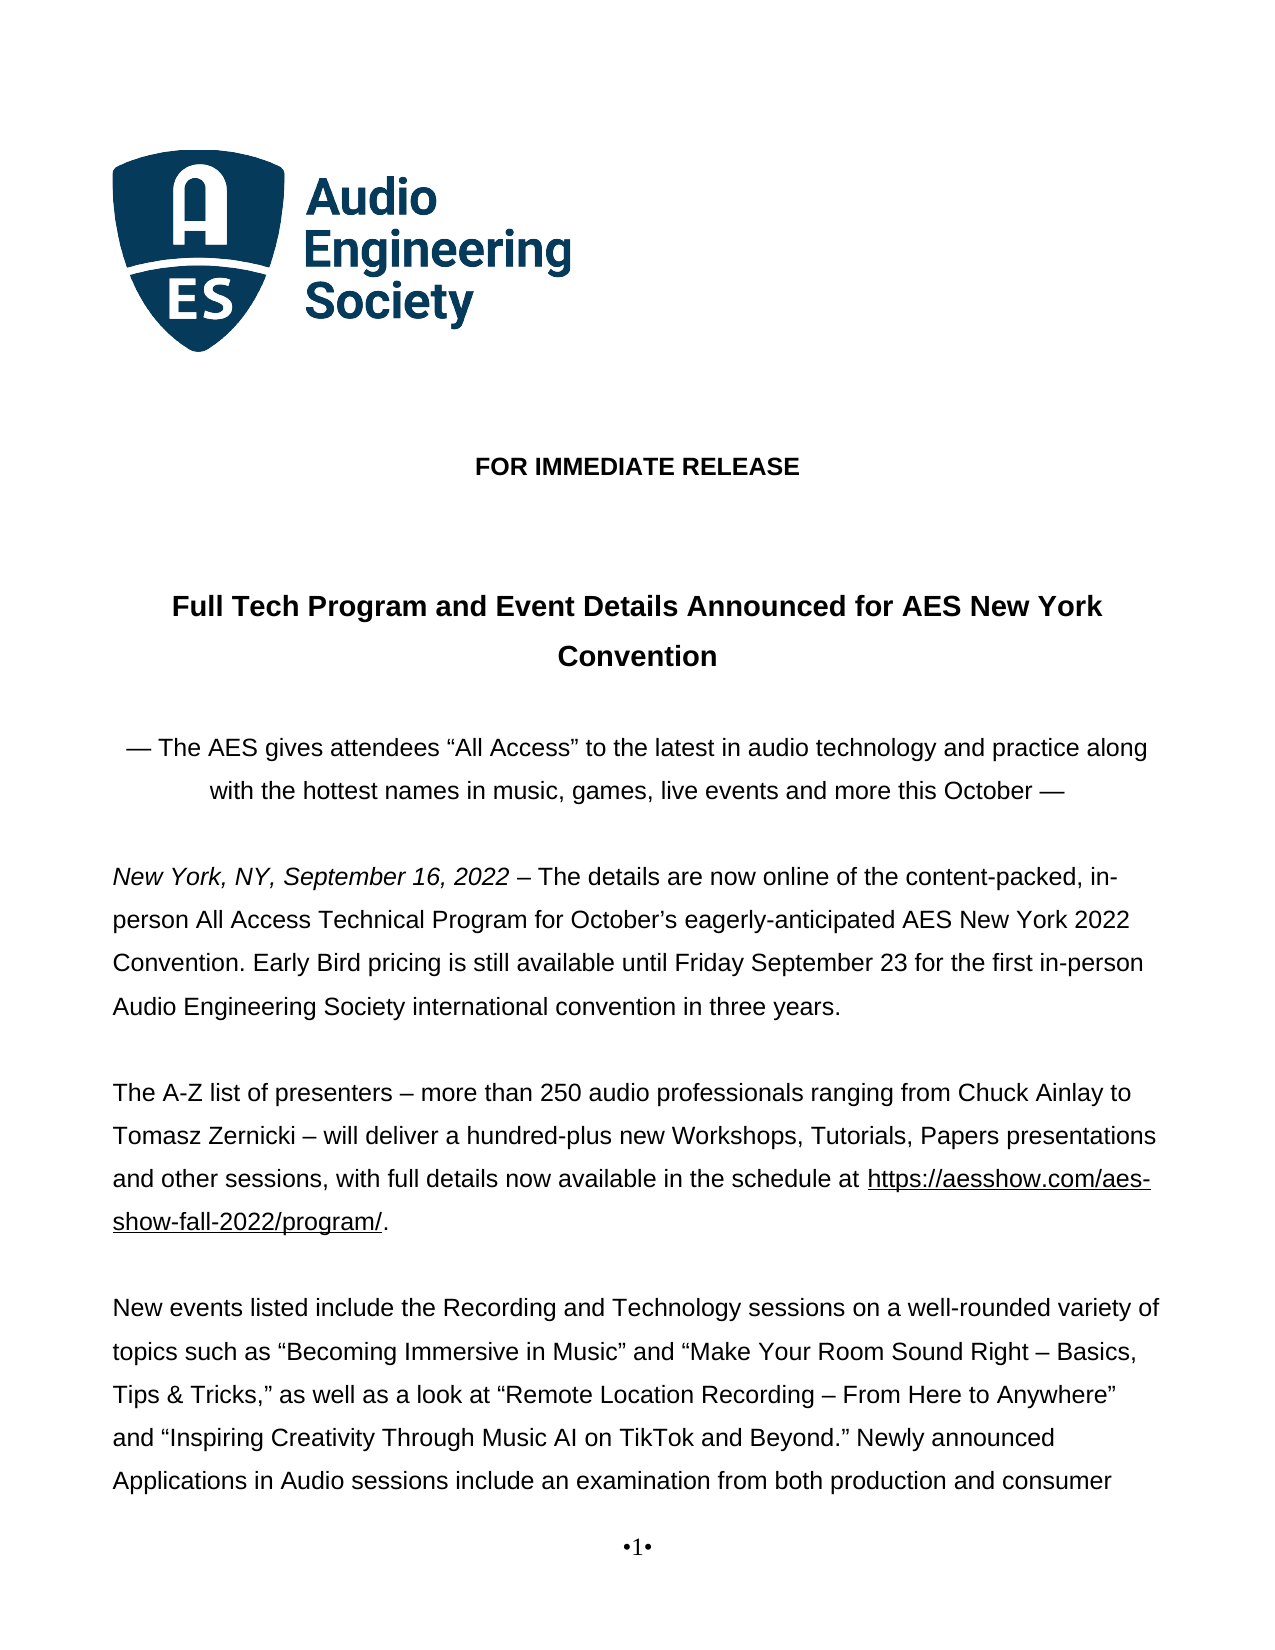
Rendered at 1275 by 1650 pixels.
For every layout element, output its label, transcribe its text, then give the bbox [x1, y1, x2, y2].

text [112, 1293, 1162, 1494]
text The A-Z list of presenters – more than 250 audio professionals ranging from Chuck Ainlay to Tomasz Zernicki – will deliver a hundred-plus new Workshops, Tutorials, Papers presentations and other sessions, with full details now available in the schedule at https://aesshow.com/aes-show-fall-2022/program/. [112, 1078, 1162, 1236]
text Full Tech Program and Event Details Announced for AES New York Convention [112, 589, 1162, 673]
text New York, NY, September 16, 2022 – The details are now online of the content-packed, in-person All Access Technical Program for October’s eagerly-anticipated AES New York 2022 Convention. Early Bird pricing is still available until Friday September 23 for the first in-person Audio Engineering Society international convention in three years. [112, 862, 1162, 1020]
text FOR IMMEDIATE RELEASE [112, 452, 1162, 481]
picture [112, 150, 571, 352]
text — The AES gives attendees “All Access” to the latest in audio technology and practice along with the hottest names in music, games, live events and more this October — [112, 733, 1162, 804]
